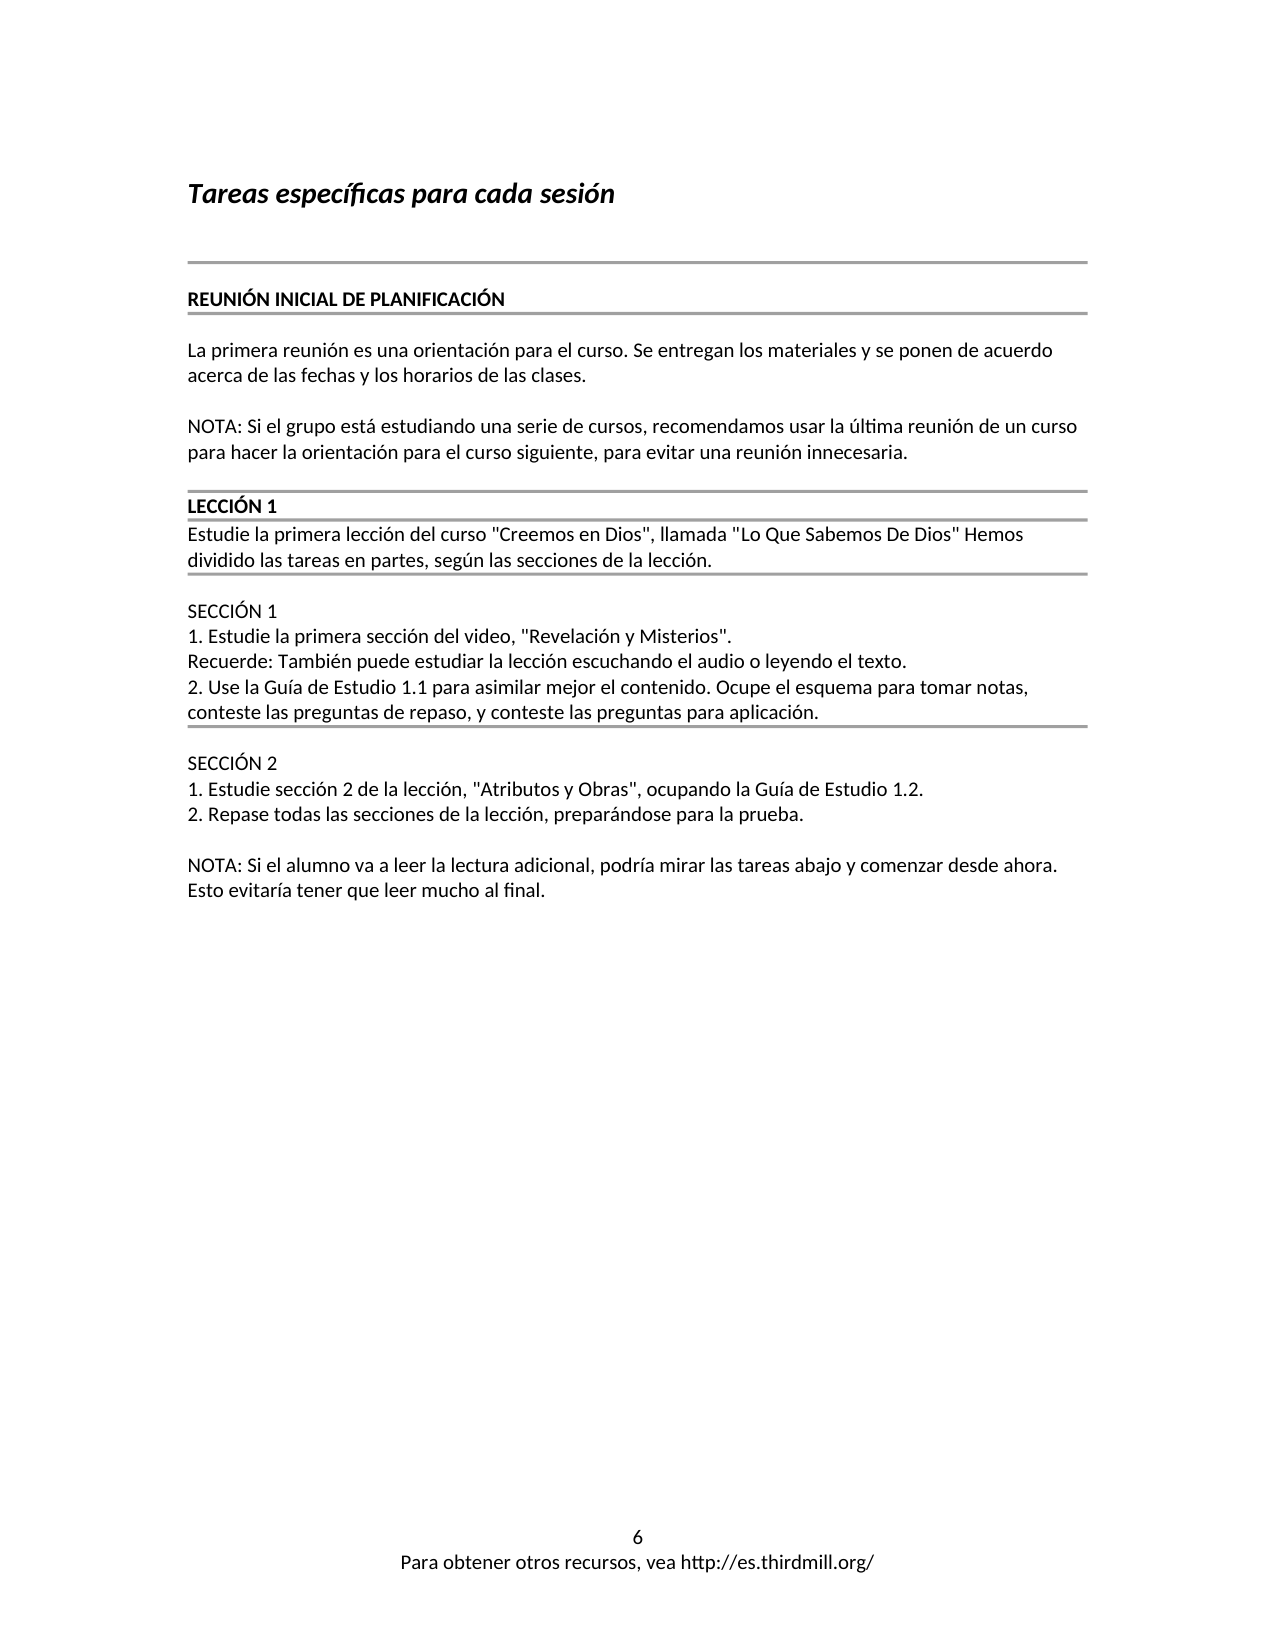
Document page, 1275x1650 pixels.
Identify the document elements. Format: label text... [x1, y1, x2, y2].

text Estudie la primera lección del curso "Creemos en Dios", llamada "Lo Que Sabemos De Dios" Hemos dividido las tareas en partes, según las secciones de la lección. [187, 522, 1087, 572]
text 1. Estudie la primera sección del video, "Revelación y Misterios". [187, 623, 1087, 649]
text LECCIÓN 1 [187, 493, 1087, 518]
text Recuerde: También puede estudiar la lección escuchando el audio o leyendo el texto. [187, 649, 1087, 674]
text NOTA: Si el alumno va a leer la lectura adicional, podría mirar las tareas abajo y comenzar desde ahora. Esto evitaría tener que leer mucho al final. [187, 852, 1087, 903]
text 2. Use la Guía de Estudio 1.1 para asimilar mejor el contenido. Ocupe el esquema para tomar notas, conteste las preguntas de repaso, y conteste las preguntas para aplicación. [187, 674, 1087, 725]
text 1. Estudie sección 2 de la lección, "Atributos y Obras", ocupando la Guía de Estudio 1.2. [187, 776, 1087, 801]
text SECCIÓN 2 [187, 750, 1087, 776]
text La primera reunión es una orientación para el curso. Se entregan los materiales y se ponen de acuerdo acerca de las fechas y los horarios de las clases. [187, 337, 1087, 388]
text SECCIÓN 1 [187, 598, 1087, 623]
text NOTA: Si el grupo está estudiando una serie de cursos, recomendamos usar la última reunión de un curso para hacer la orientación para el curso siguiente, para evitar una reunión innecesaria. [187, 413, 1087, 464]
text 2. Repase todas las secciones de la lección, preparándose para la prueba. [187, 801, 1087, 827]
text REUNIÓN INICIAL DE PLANIFICACIÓN [187, 286, 1087, 311]
subtitle Tareas específicas para cada sesión [187, 175, 1087, 211]
